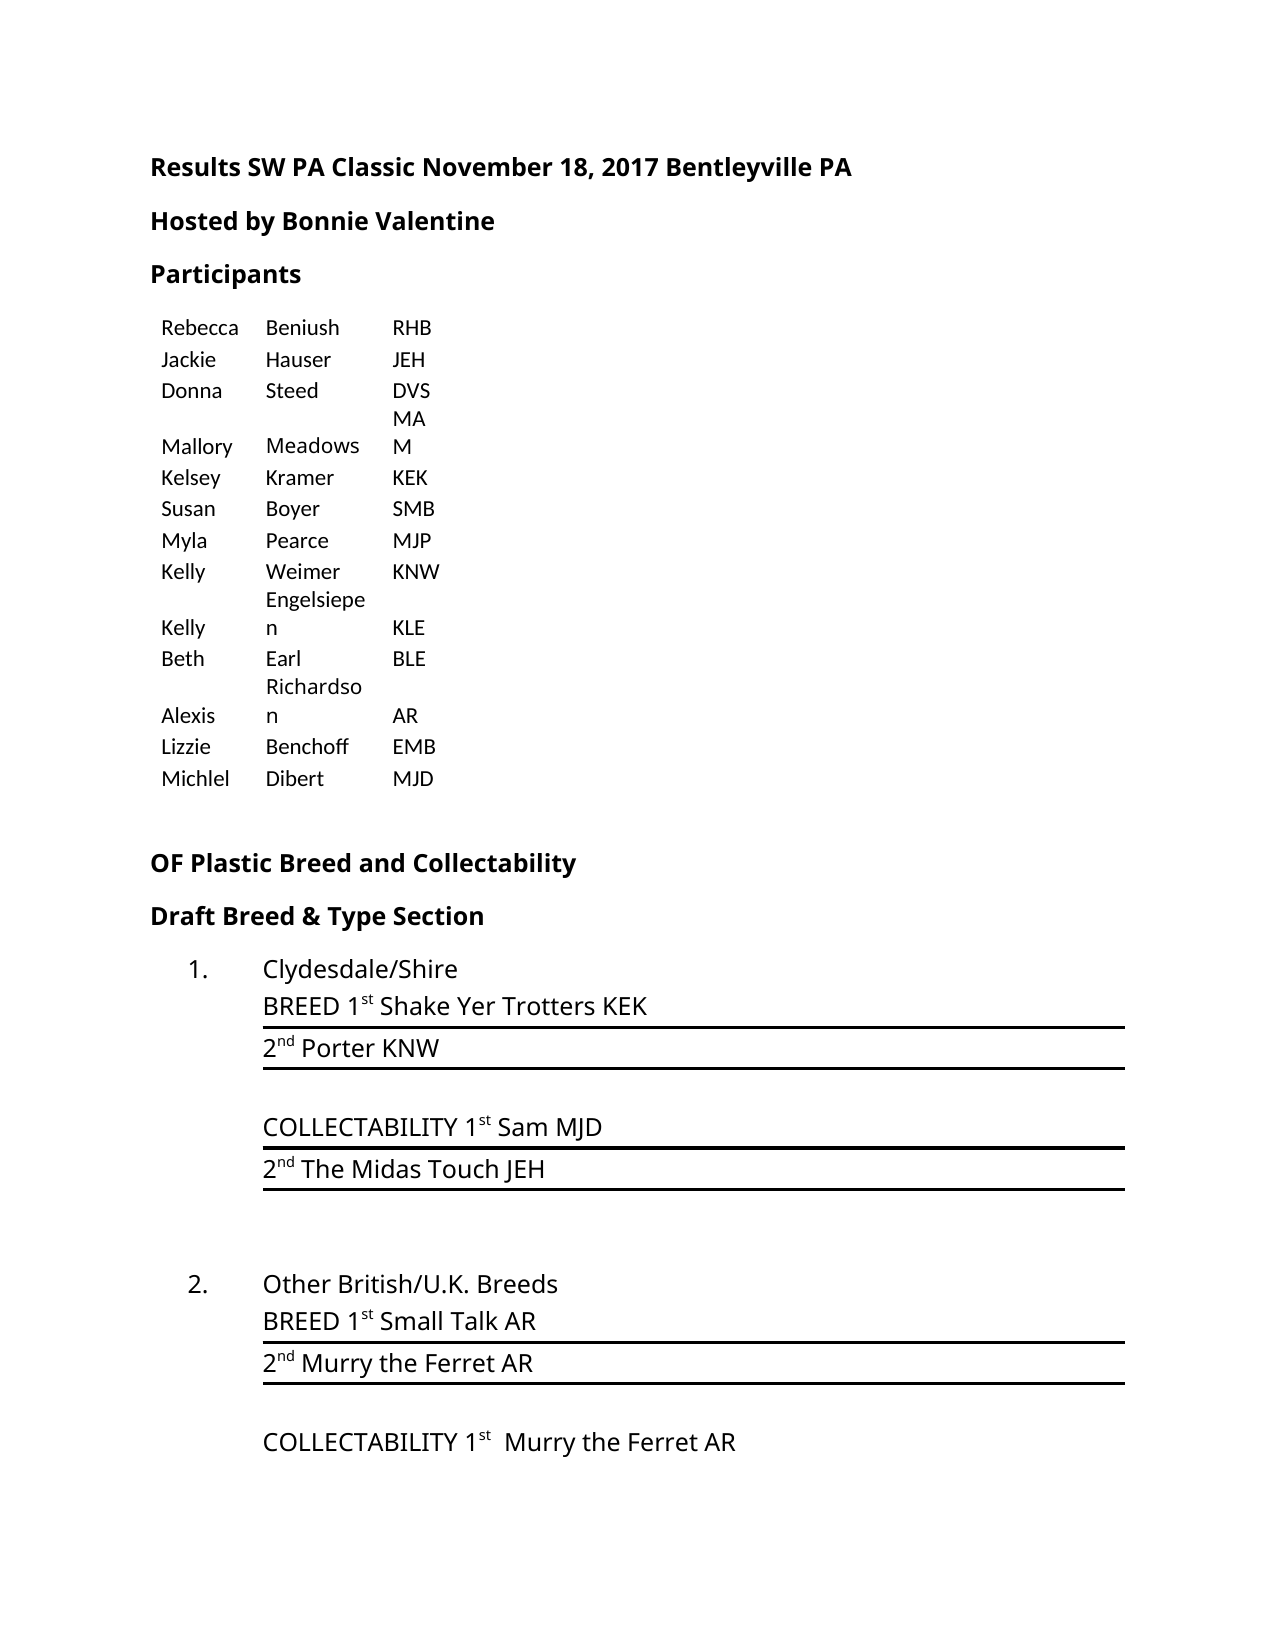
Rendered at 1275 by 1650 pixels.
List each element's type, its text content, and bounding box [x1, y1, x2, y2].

table_cell BLE [381, 641, 452, 672]
table_cell Earl [254, 641, 381, 672]
table_cell MJP [381, 523, 452, 554]
table_cell Mallory [150, 404, 254, 460]
list Clydesdale/Shire [187, 952, 1125, 986]
table_cell Myla [150, 523, 254, 554]
table_cell Kelsey [150, 460, 254, 491]
list BREED 1st Shake Yer Trotters KEK [262, 989, 1125, 1023]
list 2nd The Midas Touch JEH [262, 1147, 1125, 1191]
table_cell EMB [381, 729, 452, 761]
table_cell Weimer [254, 554, 381, 585]
table_cell Pearce [254, 523, 381, 554]
table_cell Hauser [254, 342, 381, 373]
table_cell SMB [381, 491, 452, 523]
table_cell Lizzie [150, 729, 254, 761]
list Other British/U.K. Breeds [187, 1267, 1125, 1301]
table_cell KLE [381, 585, 452, 641]
table_cell Boyer [254, 491, 381, 523]
table_cell Kramer [254, 460, 381, 491]
table_cell KEK [381, 460, 452, 491]
text Hosted by Bonnie Valentine [150, 203, 1125, 237]
table_cell MJD [381, 761, 452, 792]
table_cell Richardson [254, 673, 381, 729]
table_cell KNW [381, 554, 452, 585]
text Participants [150, 257, 1125, 291]
table_header RHB [381, 310, 452, 342]
table_cell Dibert [254, 761, 381, 792]
table_cell JEH [381, 342, 452, 373]
table_cell Engelsiepen [254, 585, 381, 641]
table_header Beniush [254, 310, 381, 342]
table_cell Beth [150, 641, 254, 672]
list 2nd Porter KNW [262, 1027, 1125, 1070]
text Results SW PA Classic November 18, 2017 Bentleyville PA [150, 150, 1125, 184]
table_cell AR [381, 673, 452, 729]
table_cell Benchoff [254, 729, 381, 761]
table_header Rebecca [150, 310, 254, 342]
table_cell Meadows [254, 404, 381, 460]
table_cell Susan [150, 491, 254, 523]
table_cell Donna [150, 373, 254, 404]
table_cell Michlel [150, 761, 254, 792]
table_cell MAM [381, 404, 452, 460]
table_cell Jackie [150, 342, 254, 373]
table_cell Alexis [150, 673, 254, 729]
text Draft Breed & Type Section [150, 899, 1125, 933]
text OF Plastic Breed and Collectability [150, 845, 1125, 879]
list COLLECTABILITY 1st Murry the Ferret AR [262, 1424, 1125, 1459]
list BREED 1st Small Talk AR [262, 1304, 1125, 1338]
table_cell Kelly [150, 585, 254, 641]
list COLLECTABILITY 1st Sam MJD [262, 1109, 1125, 1144]
table_cell Kelly [150, 554, 254, 585]
table_cell Steed [254, 373, 381, 404]
list 2nd Murry the Ferret AR [262, 1342, 1125, 1385]
table_cell DVS [381, 373, 452, 404]
